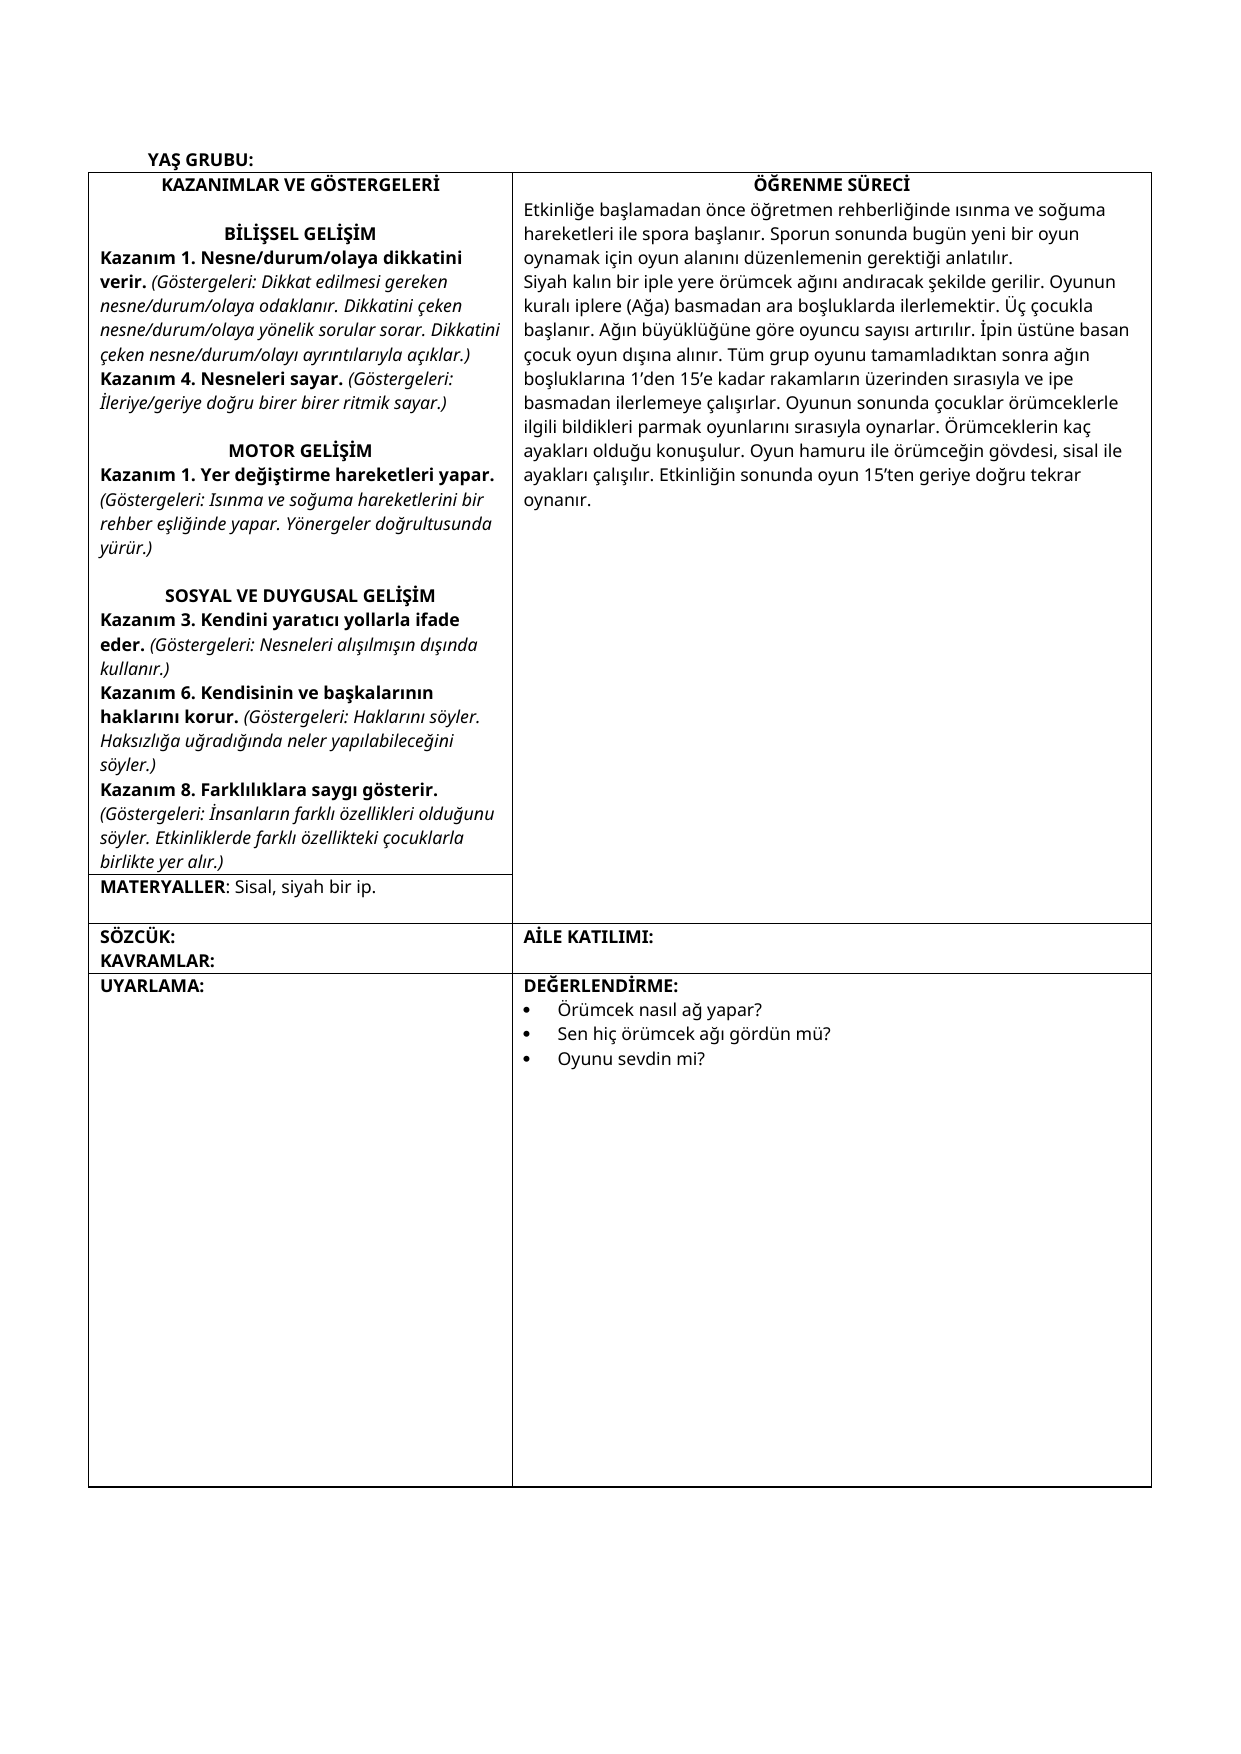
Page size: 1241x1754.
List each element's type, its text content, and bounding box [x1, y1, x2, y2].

table_header ÖĞRENME SÜRECİ Etkinliğe başlamadan önce öğretmen rehberliğinde ısınma ve soğuma hareketleri ile spora başlanır. Sporun sonunda bugün yeni bir oyun oynamak için oyun alanını düzenlemenin gerektiği anlatılır. Siyah kalın bir iple yere örümcek ağını andıracak şekilde gerilir. Oyunun kuralı iplere (Ağa) basmadan ara boşluklarda ilerlemektir. Üç çocukla başlanır. Ağın büyüklüğüne göre oyuncu sayısı artırılır. İpin üstüne basan çocuk oyun dışına alınır. Tüm grup oyunu tamamladıktan sonra ağın boşluklarına 1’den 15’e kadar rakamların üzerinden sırasıyla ve ipe basmadan ilerlemeye çalışırlar. Oyunun sonunda çocuklar örümceklerle ilgili bildikleri parmak oyunlarını sırasıyla oynarlar. Örümceklerin kaç ayakları olduğu konuşulur. Oyun hamuru ile örümceğin gövdesi, sisal ile ayakları çalışılır. Etkinliğin sonunda oyun 15’ten geriye doğru tekrar oynanır. [513, 173, 1151, 923]
table_cell SÖZCÜK: KAVRAMLAR: [89, 924, 512, 972]
table_cell DEĞERLENDİRME: Örümcek nasıl ağ yapar? Sen hiç örümcek ağı gördün mü? Oyunu sevdin mi? [513, 974, 1151, 1486]
text YAŞ GRUBU: [148, 148, 1093, 172]
table_cell UYARLAMA: [89, 974, 512, 1486]
table_cell AİLE KATILIMI: [513, 924, 1151, 972]
table_cell MATERYALLER: Sisal, siyah bir ip. [89, 875, 512, 923]
table_header KAZANIMLAR VE GÖSTERGELERİ BİLİŞSEL GELİŞİM Kazanım 1. Nesne/durum/olaya dikkatini verir. (Göstergeleri: Dikkat edilmesi gereken nesne/durum/olaya odaklanır. Dikkatini çeken nesne/durum/olaya yönelik sorular sorar. Dikkatini çeken nesne/durum/olayı ayrıntılarıyla açıklar.) Kazanım 4. Nesneleri sayar. (Göstergeleri: İleriye/geriye doğru birer birer ritmik sayar.) MOTOR GELİŞİM Kazanım 1. Yer değiştirme hareketleri yapar. (Göstergeleri: Isınma ve soğuma hareketlerini bir rehber eşliğinde yapar. Yönergeler doğrultusunda yürür.) SOSYAL VE DUYGUSAL GELİŞİM Kazanım 3. Kendini yaratıcı yollarla ifade eder. (Göstergeleri: Nesneleri alışılmışın dışında kullanır.) Kazanım 6. Kendisinin ve başkalarının haklarını korur. (Göstergeleri: Haklarını söyler. Haksızlığa uğradığında neler yapılabileceğini söyler.) Kazanım 8. Farklılıklara saygı gösterir. (Göstergeleri: İnsanların farklı özellikleri olduğunu söyler. Etkinliklerde farklı özellikteki çocuklarla birlikte yer alır.) [89, 173, 512, 874]
